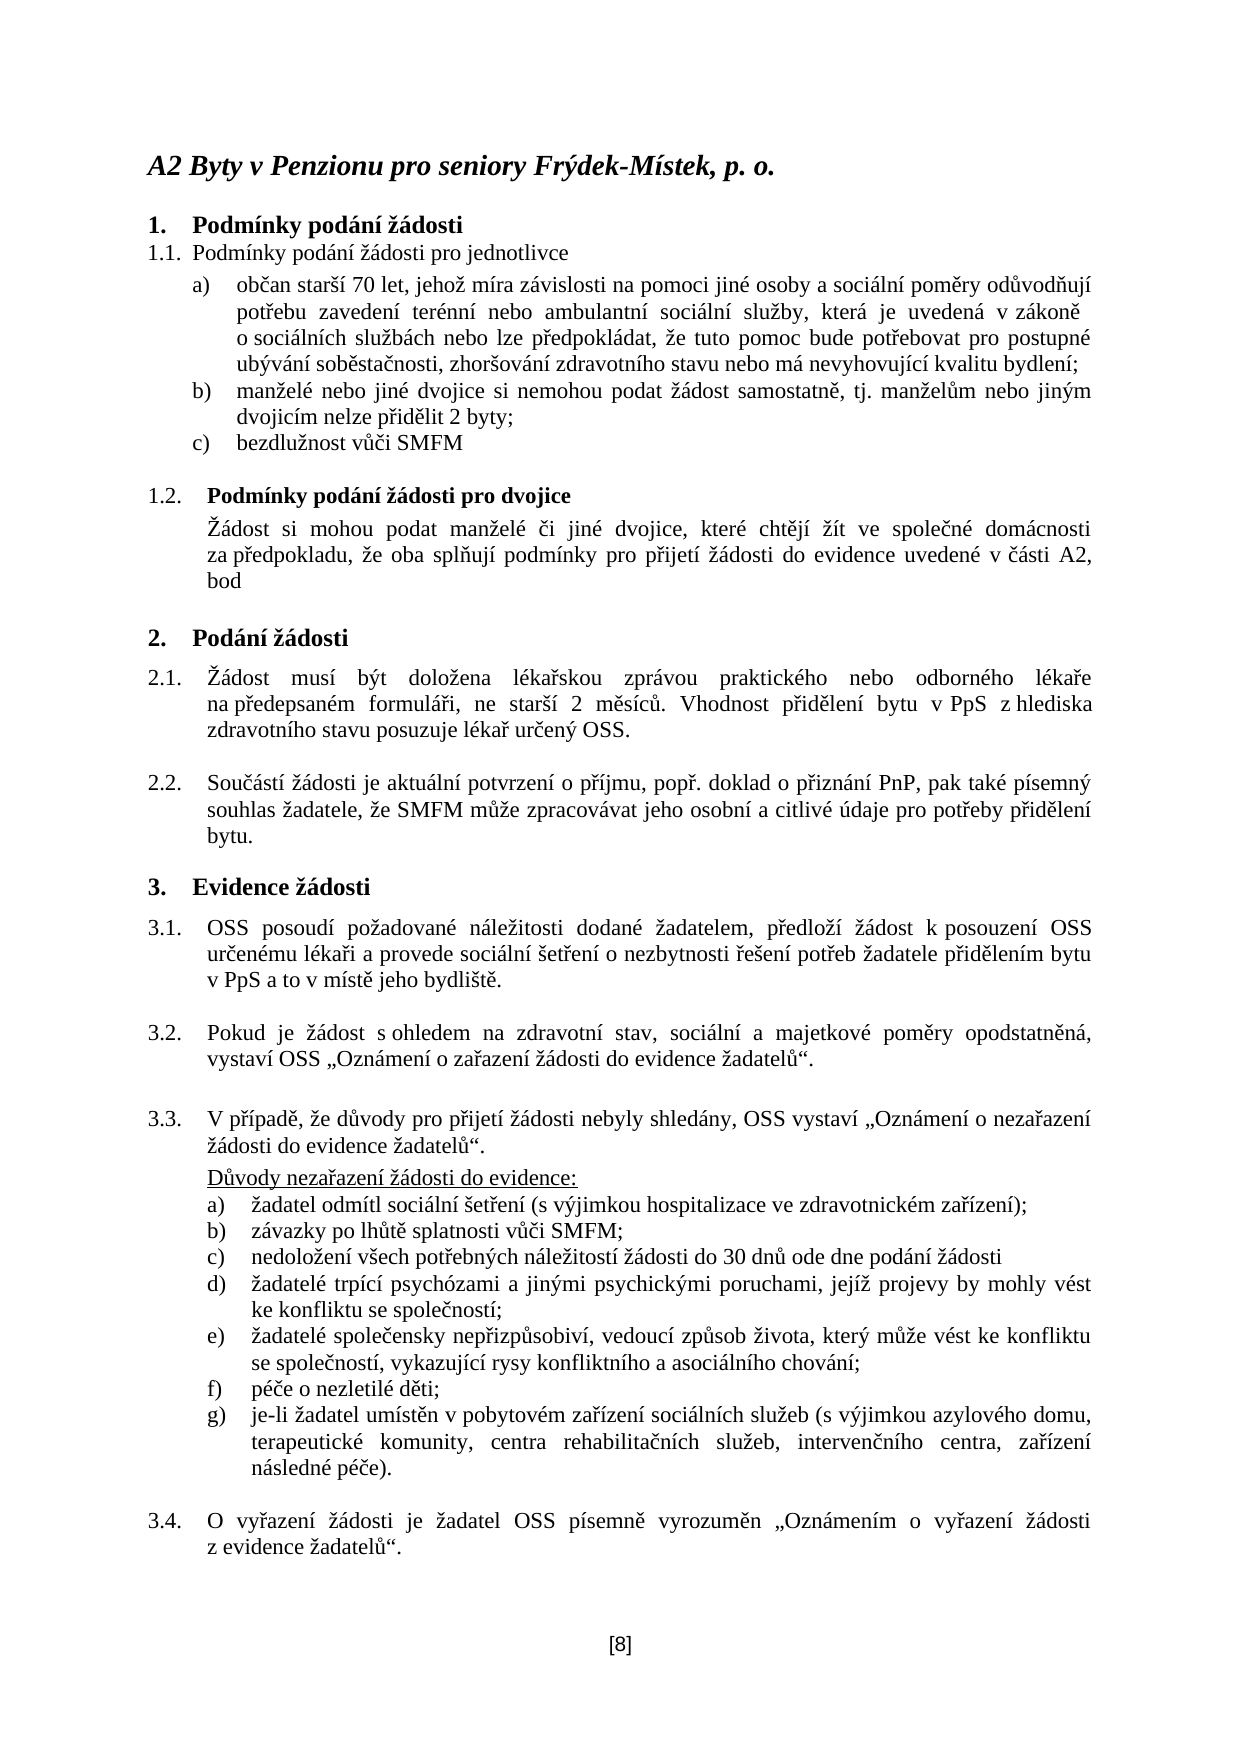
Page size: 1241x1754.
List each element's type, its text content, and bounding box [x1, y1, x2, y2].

list žadatelé trpící psychózami a jinými psychickými poruchami, jejíž projevy by mohly vést ke konfliktu se společností; [207, 1270, 1092, 1322]
list manželé nebo jiné dvojice si nemohou podat žádost samostatně, tj. manželům nebo jiným dvojicím nelze přidělit 2 byty; [192, 377, 1092, 429]
list Podání žádosti [148, 623, 1092, 651]
list Žádost musí být doložena lékařskou zprávou praktického nebo odborného lékaře na předepsaném formuláři, ne starší 2 měsíců. Vhodnost přidělení bytu v PpS z hlediska zdravotního stavu posuzuje lékař určený OSS. [148, 664, 1092, 743]
list Žádost si mohou podat manželé či jiné dvojice, které chtějí žít ve společné domácnosti za předpokladu, že oba splňují podmínky pro přijetí žádosti do evidence uvedené v části A2, bod [207, 515, 1092, 594]
list péče o nezletilé děti; [207, 1375, 1092, 1401]
list závazky po lhůtě splatnosti vůči SMFM; [207, 1217, 1092, 1243]
list bezdlužnost vůči SMFM [192, 429, 1092, 456]
list Podmínky podání žádosti pro dvojice [148, 482, 1092, 508]
list je-li žadatel umístěn v pobytovém zařízení sociálních služeb (s výjimkou azylového domu, terapeutické komunity, centra rehabilitačních služeb, intervenčního centra, zařízení následné péče). [207, 1401, 1092, 1481]
list nedoložení všech potřebných náležitostí žádosti do 30 dnů ode dne podání žádosti [207, 1243, 1092, 1270]
list žadatel odmítl sociální šetření (s výjimkou hospitalizace ve zdravotnickém zařízení); [207, 1191, 1092, 1217]
list Pokud je žádost s ohledem na zdravotní stav, sociální a majetkové poměry opodstatněná, vystaví OSS „Oznámení o zařazení žádosti do evidence žadatelů“. [148, 1019, 1092, 1072]
list Součástí žádosti je aktuální potvrzení o příjmu, popř. doklad o přiznání PnP, pak také písemný souhlas žadatele, že SMFM může zpracovávat jeho osobní a citlivé údaje pro potřeby přidělení bytu. [148, 769, 1092, 848]
list občan starší 70 let, jehož míra závislosti na pomoci jiné osoby a sociální poměry odůvodňují potřebu zavedení terénní nebo ambulantní sociální služby, která je uvedená v zákoně o sociálních službách nebo lze předpokládat, že tuto pomoc bude potřebovat pro postupné ubývání soběstačnosti, zhoršování zdravotního stavu nebo má nevyhovující kvalitu bydlení; [192, 271, 1092, 377]
list V případě, že důvody pro přijetí žádosti nebyly shledány, OSS vystaví „Oznámení o nezařazení žádosti do evidence žadatelů“. [148, 1105, 1092, 1158]
list Evidence žádosti [148, 872, 1092, 901]
list Podmínky podání žádosti [148, 210, 1092, 239]
list Důvody nezařazení žádosti do evidence: [207, 1164, 1092, 1191]
list OSS posoudí požadované náležitosti dodané žadatelem, předloží žádost k posouzení OSS určenému lékaři a provede sociální šetření o nezbytnosti řešení potřeb žadatele přidělením bytu v PpS a to v místě jeho bydliště. [148, 914, 1092, 993]
list O vyřazení žádosti je žadatel OSS písemně vyrozuměn „Oznámením o vyřazení žádosti z evidence žadatelů“. [148, 1507, 1092, 1559]
list žadatelé společensky nepřizpůsobiví, vedoucí způsob života, který může vést ke konfliktu se společností, vykazující rysy konfliktního a asociálního chování; [207, 1322, 1092, 1375]
list Podmínky podání žádosti pro jednotlivce [147, 239, 1092, 265]
text A2 Byty v Penzionu pro seniory Frýdek-Místek, p. o. [148, 148, 1092, 181]
